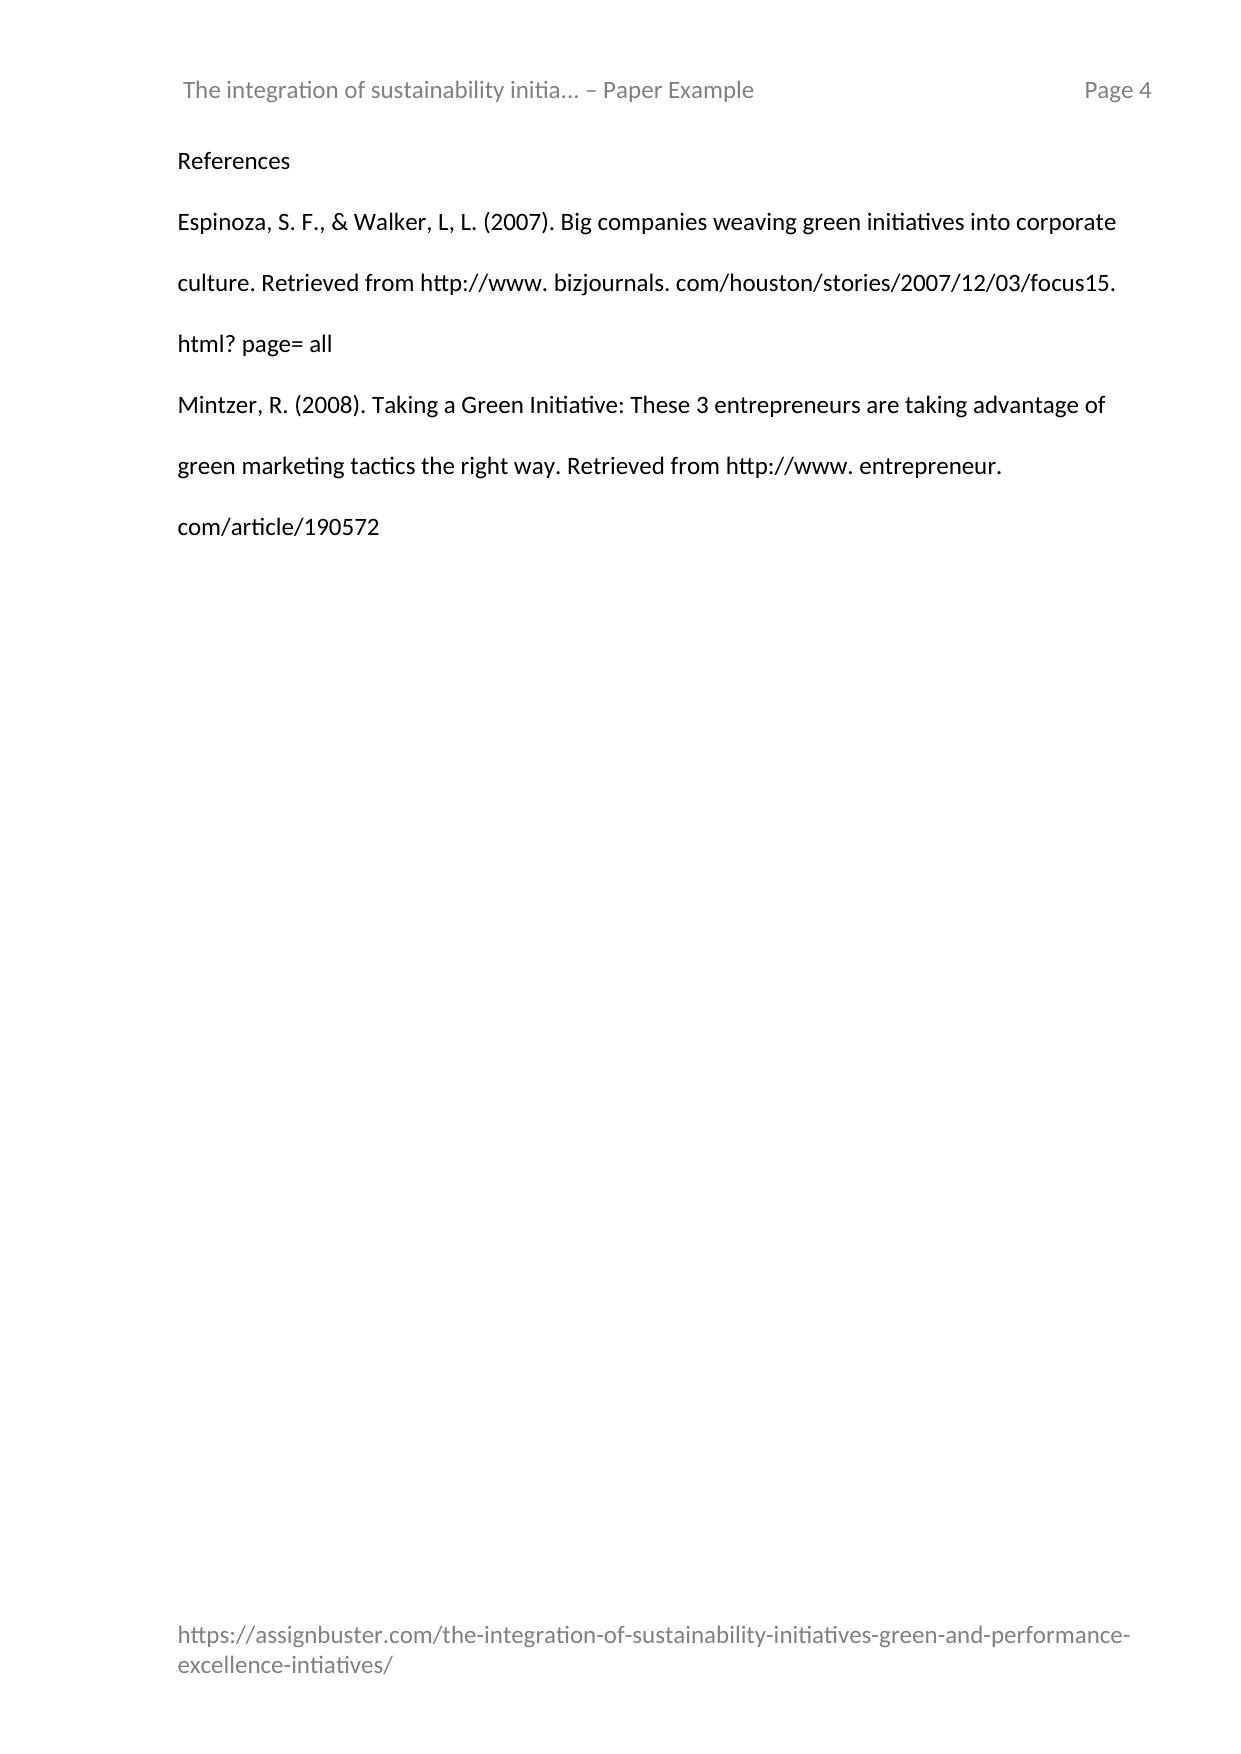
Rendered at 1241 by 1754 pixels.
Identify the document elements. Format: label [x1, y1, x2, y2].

text [177, 145, 1152, 542]
